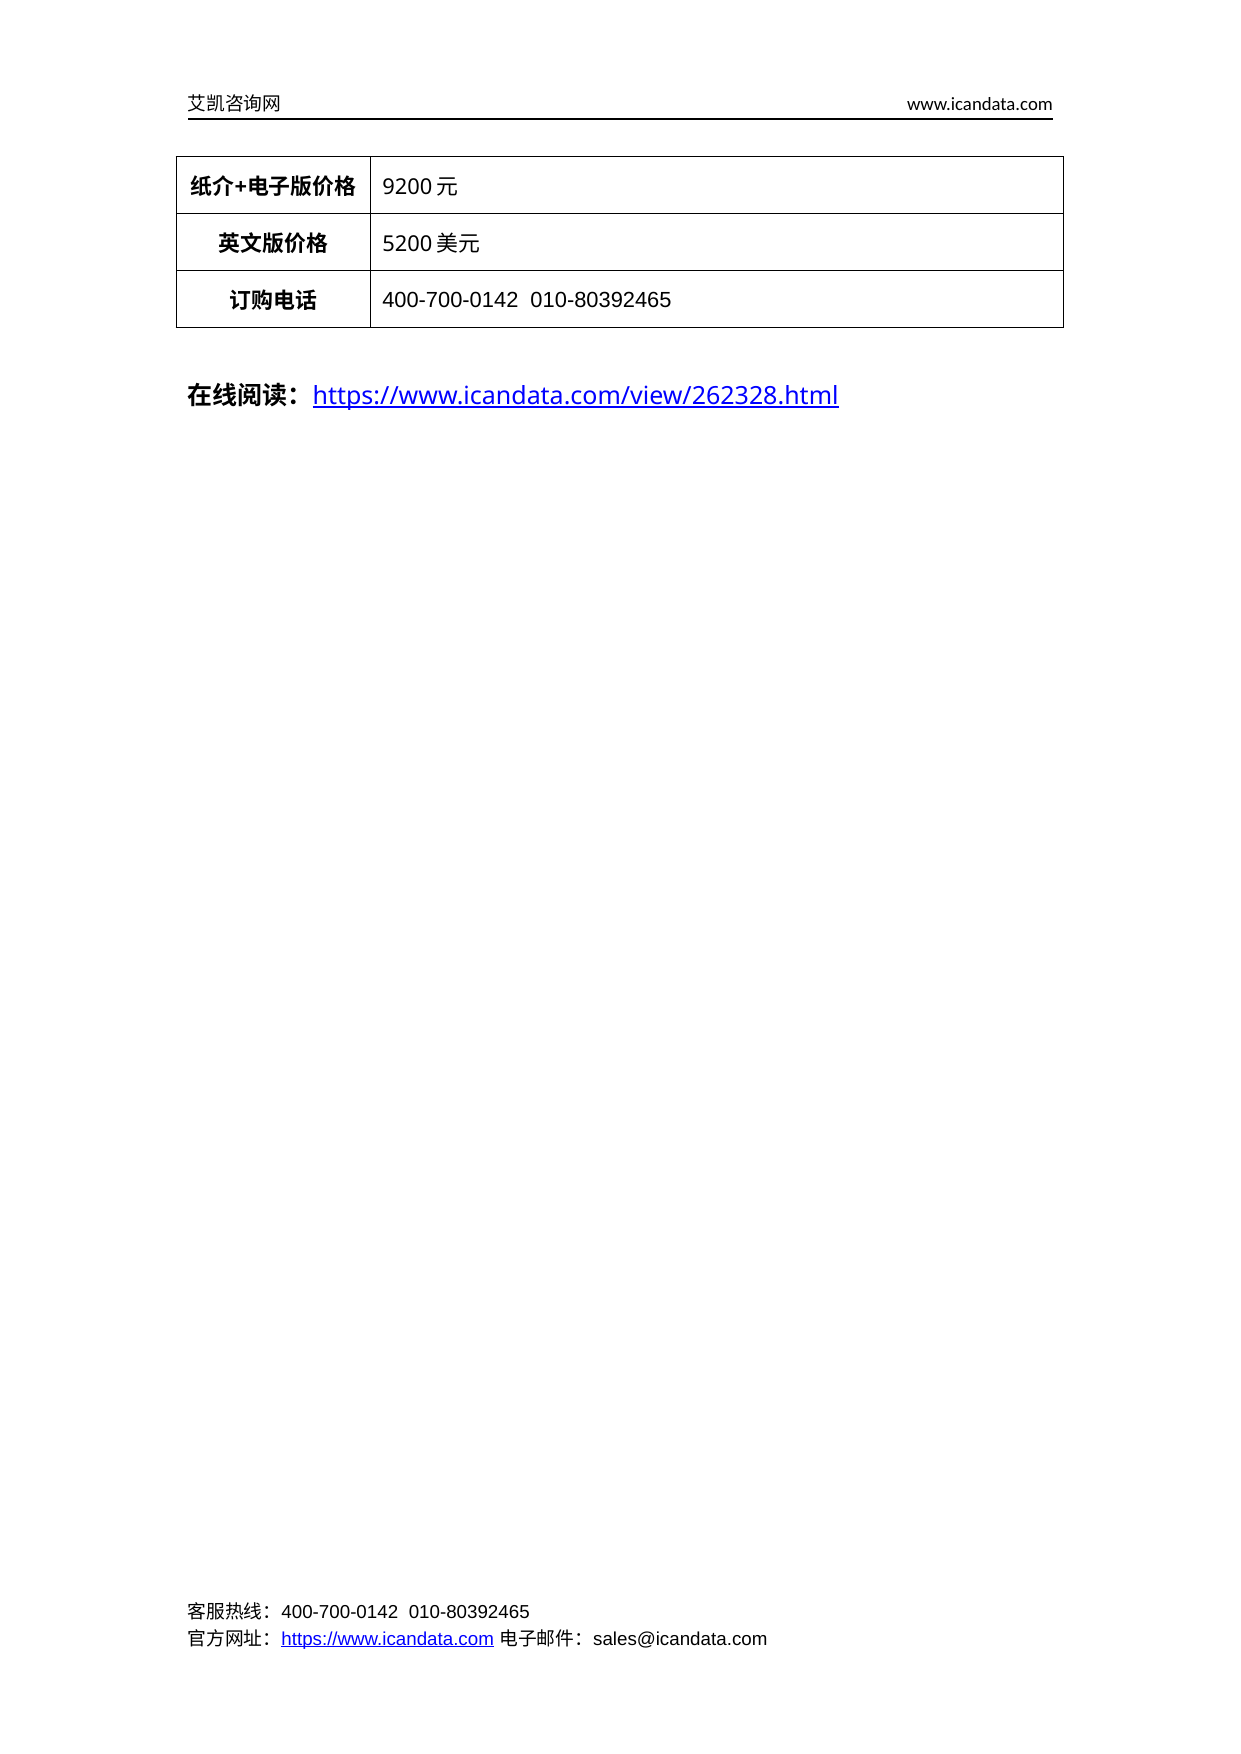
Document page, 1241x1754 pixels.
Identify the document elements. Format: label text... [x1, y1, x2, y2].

text 在线阅读：https://www.icandata.com/view/262328.html [187, 361, 1053, 426]
table_cell 5200美元 [371, 214, 1063, 270]
table_cell 9200元 [371, 157, 1063, 213]
table_cell 订购电话 [177, 271, 370, 327]
table_cell 英文版价格 [177, 214, 370, 270]
table_cell 纸介+电子版价格 [177, 157, 370, 213]
table_cell 400-700-0142 010-80392465 [371, 271, 1063, 327]
